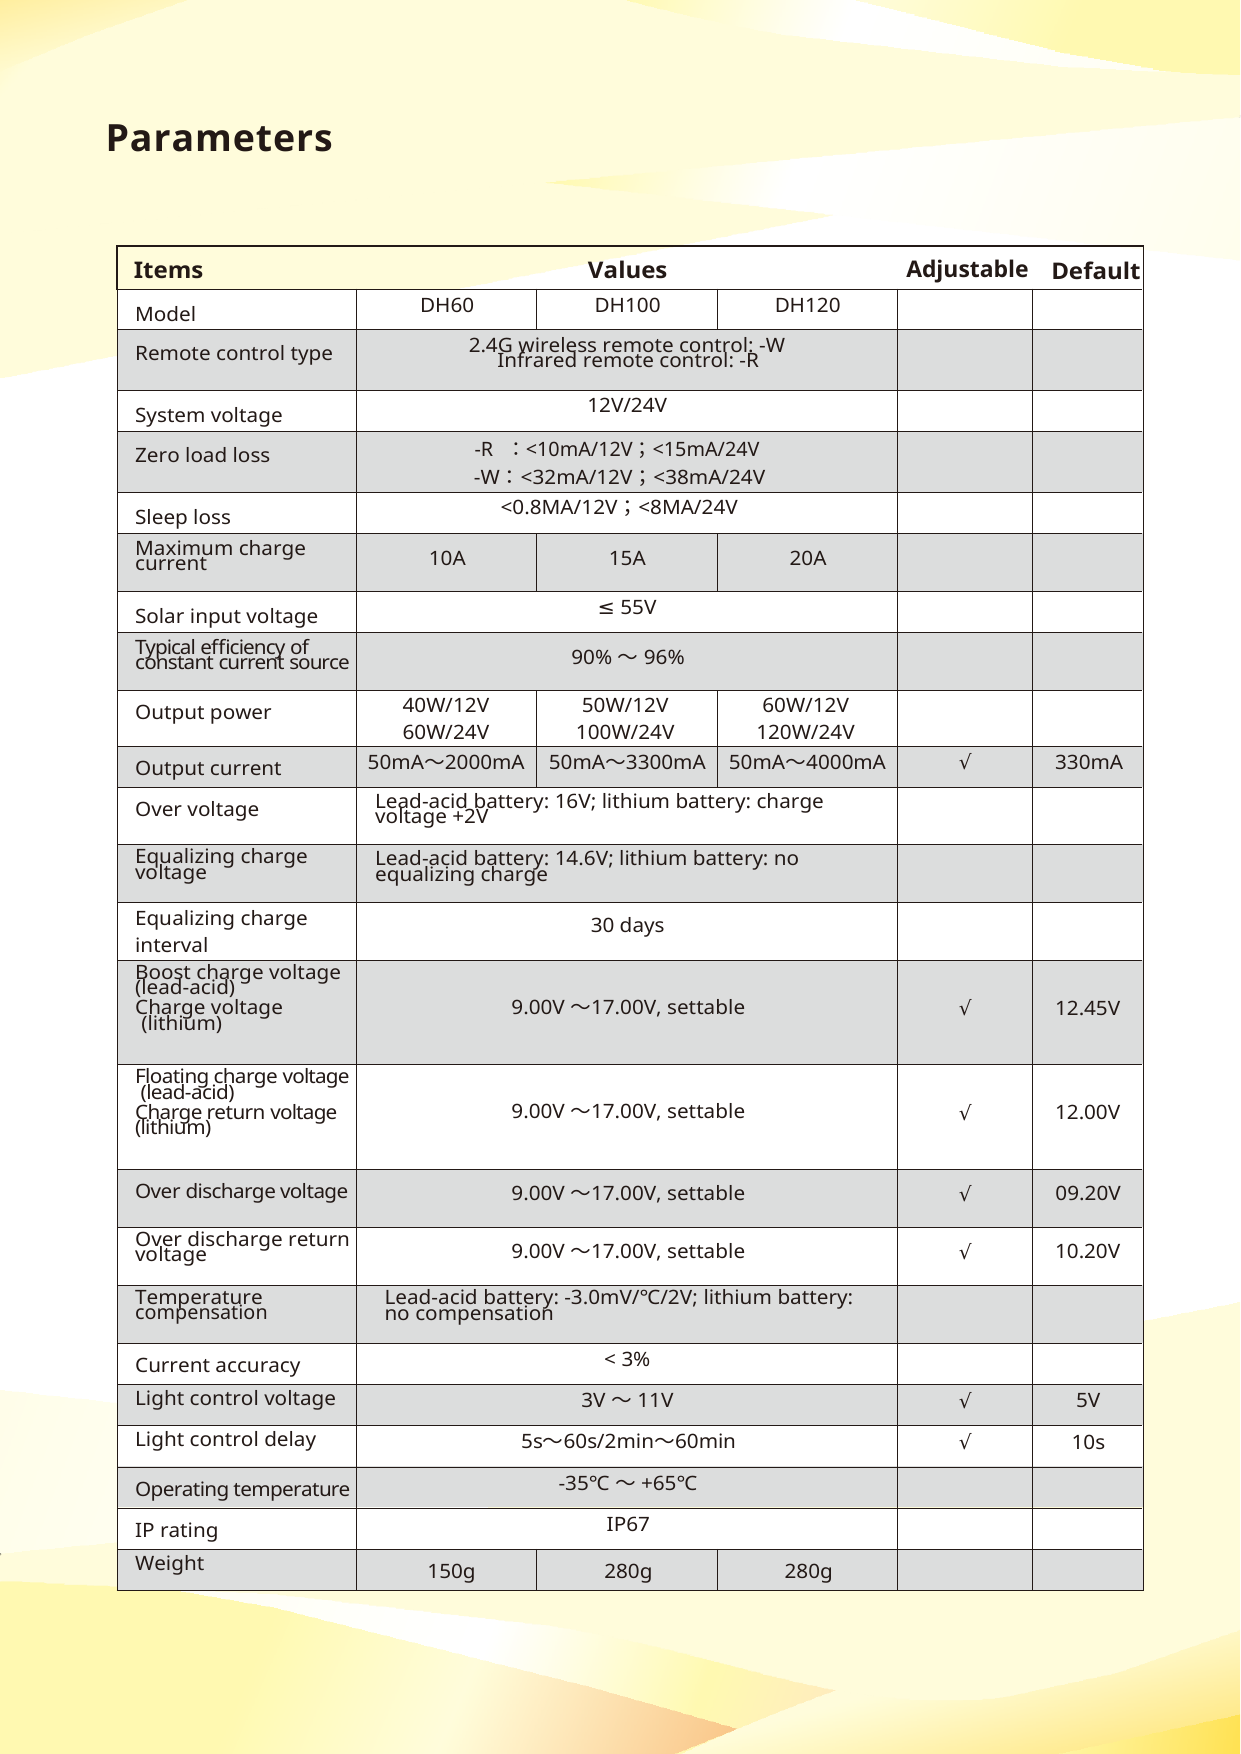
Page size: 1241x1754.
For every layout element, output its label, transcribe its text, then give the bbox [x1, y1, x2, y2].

table_cell √ [898, 1170, 1032, 1227]
table_cell 50W/12V 100W/24V [537, 691, 717, 746]
table_cell √ [898, 1065, 1032, 1168]
table_cell [1033, 787, 1143, 844]
table_cell [898, 633, 1032, 690]
table_cell [1033, 690, 1143, 746]
table_cell [1033, 591, 1143, 632]
table_cell [898, 1509, 1032, 1549]
table_cell [1033, 632, 1143, 690]
table_cell Remote control type [118, 330, 356, 390]
table_cell [1033, 390, 1143, 431]
table_cell 12.45V [1033, 960, 1143, 1064]
table_cell [898, 903, 1032, 960]
table_cell [1033, 902, 1143, 960]
table_cell [1033, 492, 1143, 533]
table_cell System voltage [118, 391, 356, 431]
table_cell Output power [118, 691, 356, 746]
table_cell DH100 [537, 290, 717, 329]
table_cell 50mA～4000mA [718, 747, 897, 787]
table_cell 280g [718, 1550, 897, 1590]
table_cell [898, 290, 1032, 329]
table_cell Maximum charge current [118, 534, 356, 591]
table_cell [898, 1344, 1032, 1384]
table_cell Output current [118, 747, 356, 787]
table_cell DH60 [357, 290, 536, 329]
table_cell [1033, 1508, 1143, 1549]
table_cell Weight [118, 1550, 356, 1590]
table_cell [1033, 1549, 1143, 1590]
table_cell 30 days [357, 903, 897, 960]
table_cell Over discharge return voltage [118, 1228, 356, 1285]
table_cell [898, 845, 1032, 902]
table_cell 150g [357, 1550, 536, 1590]
table_cell 10s [1033, 1425, 1143, 1466]
table_cell [898, 1468, 1032, 1507]
picture [0, 0, 1241, 378]
table_cell 60W/12V 120W/24V [718, 691, 897, 746]
table_cell Light control voltage [118, 1385, 356, 1425]
table_cell [1033, 533, 1143, 591]
table_cell 10.20V [1033, 1227, 1143, 1285]
table_cell 9.00V ～17.00V, settable [357, 1065, 897, 1168]
table_cell 90% ～ 96% [357, 633, 897, 690]
table_cell Temperature compensation [118, 1286, 356, 1343]
table_cell [898, 1286, 1032, 1343]
table_cell [1033, 431, 1143, 492]
table_cell ≤ 55V [357, 592, 897, 632]
table_cell 10A [357, 534, 536, 591]
table_cell Floating charge voltage (lead-acid) Charge return voltage (lithium) [118, 1065, 356, 1168]
table_cell 280g [537, 1550, 717, 1590]
table_cell DH120 [718, 290, 897, 329]
table_cell [1033, 1466, 1143, 1507]
table_cell Current accuracy [118, 1344, 356, 1384]
table_header Items [118, 247, 356, 288]
table_cell [898, 592, 1032, 632]
table_cell 2.4G wireless remote control: -W Infrared remote control: -R [357, 330, 897, 390]
table_cell Solar input voltage [118, 592, 356, 632]
table_cell 40W/12V 60W/24V [357, 691, 536, 746]
table_cell < 3% [357, 1344, 897, 1384]
table_cell -35℃ ～ +65℃ [357, 1468, 897, 1507]
table_cell 5V [1033, 1384, 1143, 1425]
table_cell [898, 330, 1032, 390]
table_cell [1033, 1343, 1143, 1384]
table_cell 20A [718, 534, 897, 591]
table_cell 12.00V [1033, 1064, 1143, 1168]
table_cell √ [898, 1426, 1032, 1466]
table_cell 9.00V ～17.00V, settable [357, 961, 897, 1064]
table_cell 9.00V ～17.00V, settable [357, 1228, 897, 1285]
table_cell 330mA [1033, 746, 1143, 787]
table_cell Lead-acid battery: -3.0mV/℃/2V; lithium battery: no compensation [357, 1286, 897, 1343]
table_cell Lead-acid battery: 14.6V; lithium battery: no equalizing charge [357, 845, 897, 902]
table_header Values [537, 247, 717, 288]
table_cell Boost charge voltage (lead-acid) Charge voltage (lithium) [118, 961, 356, 1064]
table_cell Operating temperature [118, 1468, 356, 1507]
table_cell IP rating [118, 1509, 356, 1549]
table_cell Zero load loss [118, 432, 356, 492]
table_cell √ [898, 747, 1032, 787]
table_cell Equalizing charge voltage [118, 845, 356, 902]
table_header [356, 247, 537, 288]
table_cell 50mA～3300mA [537, 747, 717, 787]
table_cell 12V/24V [357, 391, 897, 431]
table_cell [898, 691, 1032, 746]
table_cell IP67 [357, 1509, 897, 1549]
table_cell Model [118, 290, 356, 329]
table_cell √ [898, 1385, 1032, 1425]
table_cell Typical efficiency of constant current source [118, 633, 356, 690]
table_cell [1033, 289, 1143, 329]
table_cell [898, 788, 1032, 844]
table_cell 09.20V [1033, 1169, 1143, 1227]
table_cell <0.8MA/12V；<8MA/24V [357, 493, 897, 533]
table_cell [1033, 1285, 1143, 1343]
table_cell √ [898, 1228, 1032, 1285]
table_cell Lead-acid battery: 16V; lithium battery: charge voltage +2V [357, 788, 897, 844]
table_cell [1033, 329, 1143, 390]
table_cell Light control delay [118, 1426, 356, 1466]
table_cell [898, 432, 1032, 492]
table_cell 5s～60s/2min～60min [357, 1426, 897, 1466]
table_cell [898, 391, 1032, 431]
table_cell 9.00V ～17.00V, settable [357, 1170, 897, 1227]
table_header Adjustable [717, 247, 1032, 288]
table_cell [1033, 844, 1143, 902]
table_cell √ [898, 961, 1032, 1064]
table_cell 50mA～2000mA [357, 747, 536, 787]
table_cell Over voltage [118, 788, 356, 844]
table_cell [898, 493, 1032, 533]
table_cell Over discharge voltage [118, 1170, 356, 1227]
picture [0, 1302, 1241, 1754]
table_cell 15A [537, 534, 717, 591]
table_cell -R ：<10mA/12V；<15mA/24V -W：<32mA/12V；<38mA/24V [357, 432, 897, 492]
table_cell Sleep loss [118, 493, 356, 533]
table_cell [898, 1550, 1032, 1590]
table_cell 3V ～ 11V [357, 1385, 897, 1425]
table_cell Equalizing charge interval [118, 903, 356, 960]
table_header Default [1032, 247, 1143, 288]
table_cell [898, 534, 1032, 591]
